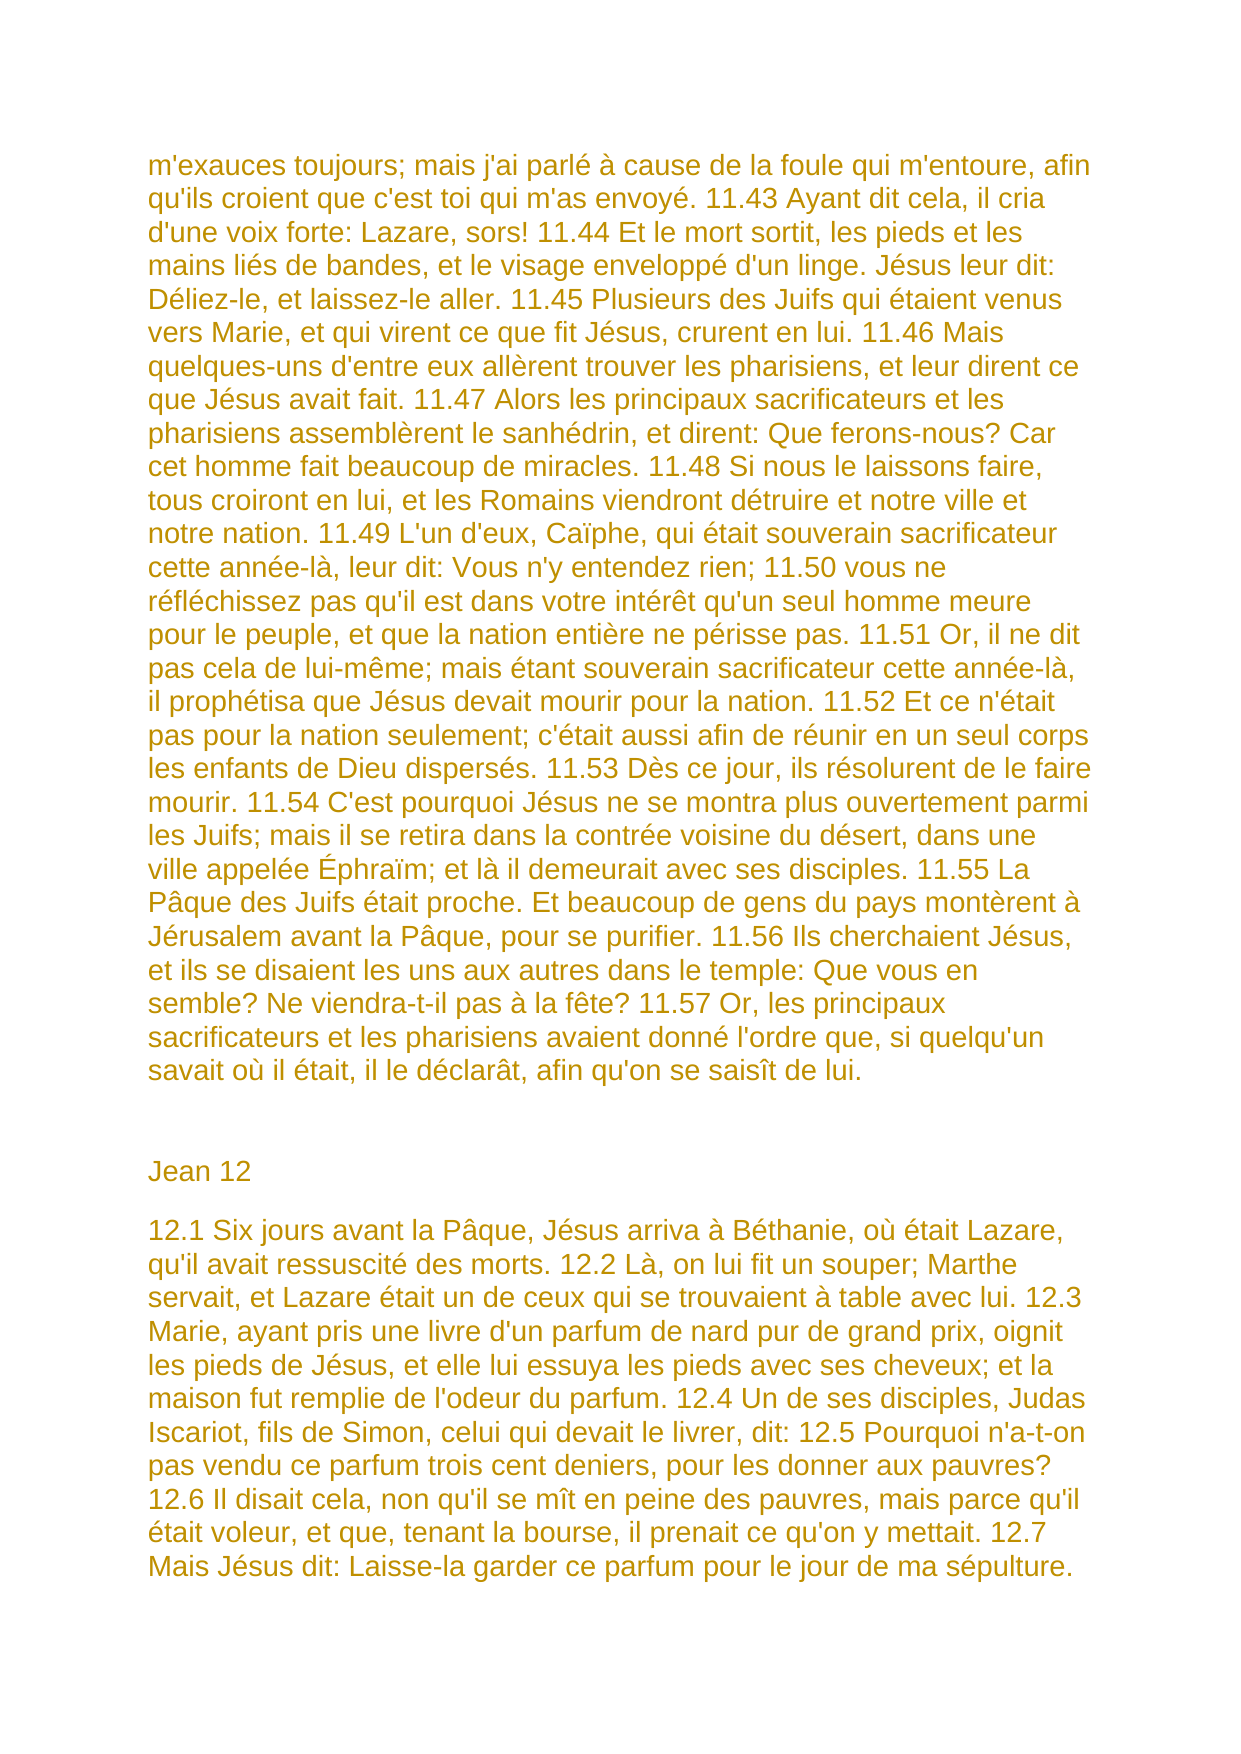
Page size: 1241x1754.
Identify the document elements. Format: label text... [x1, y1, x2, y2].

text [148, 148, 1093, 1087]
subtitle Jean 12 [148, 1154, 1093, 1187]
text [148, 1213, 1093, 1582]
